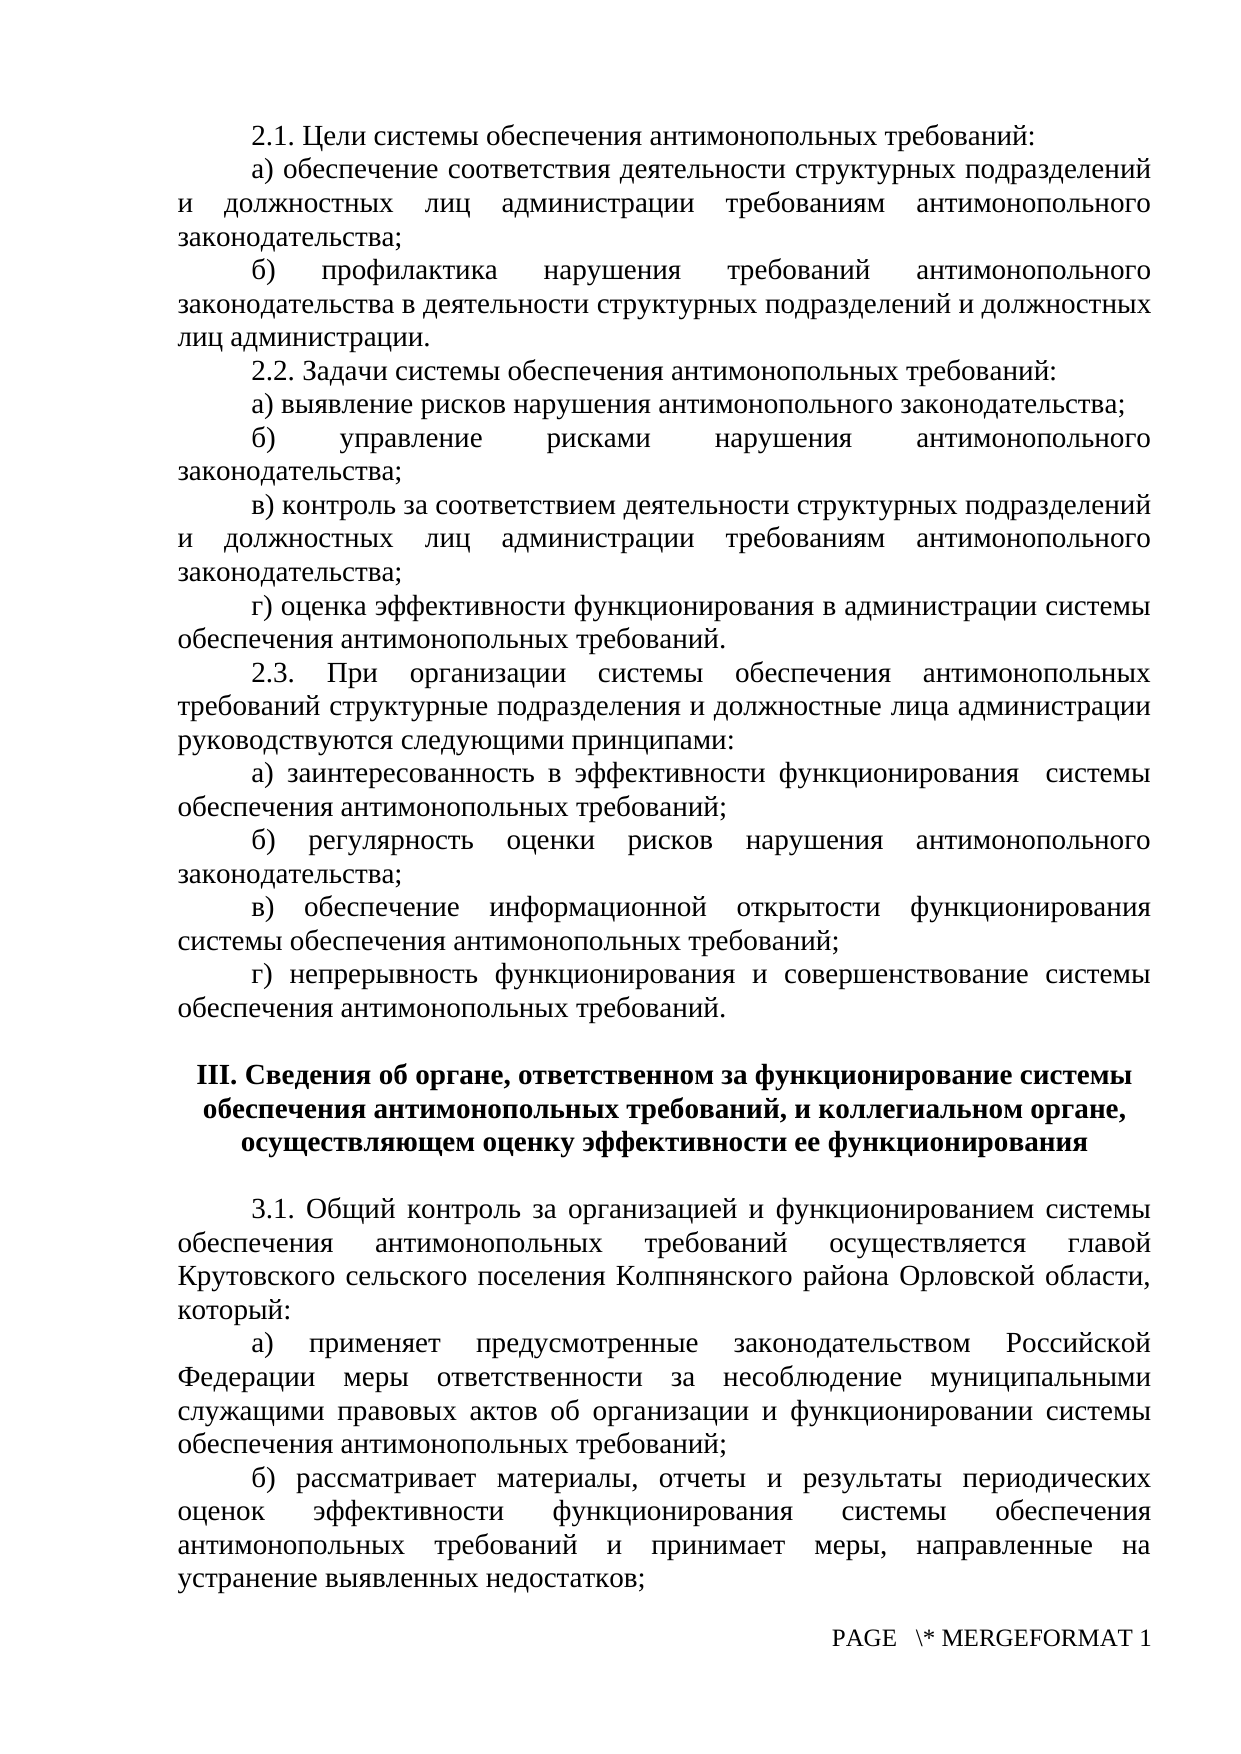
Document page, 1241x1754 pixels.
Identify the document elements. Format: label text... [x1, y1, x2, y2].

text в) контроль за соответствием деятельности структурных подразделений и должностных лиц администрации требованиям антимонопольного законодательства; [177, 487, 1152, 588]
text б) регулярность оценки рисков нарушения антимонопольного законодательства; [177, 822, 1152, 889]
text а) заинтересованность в эффективности функционирования системы обеспечения антимонопольных требований; [177, 755, 1152, 822]
text в) обеспечение информационной открытости функционирования системы обеспечения антимонопольных требований; [177, 889, 1152, 957]
text б) рассматривает материалы, отчеты и результаты периодических оценок эффективности функционирования системы обеспечения антимонопольных требований и принимает меры, направленные на устранение выявленных недостатков; [177, 1460, 1152, 1594]
text 2.2. Задачи системы обеспечения антимонопольных требований: [177, 353, 1152, 386]
text а) выявление рисков нарушения антимонопольного законодательства; [177, 386, 1152, 420]
text 2.1. Цели системы обеспечения антимонопольных требований: [177, 118, 1152, 152]
text а) обеспечение соответствия деятельности структурных подразделений и должностных лиц администрации требованиям антимонопольного законодательства; [177, 152, 1152, 252]
text г) непрерывность функционирования и совершенствование системы обеспечения антимонопольных требований. [177, 957, 1152, 1024]
text б) профилактика нарушения требований антимонопольного законодательства в деятельности структурных подразделений и должностных лиц администрации. [177, 252, 1152, 353]
text г) оценка эффективности функционирования в администрации системы обеспечения антимонопольных требований. [177, 588, 1152, 655]
text 3.1. Общий контроль за организацией и функционированием системы обеспечения антимонопольных требований осуществляется главой Крутовского сельского поселения Колпнянского района Орловской области, который: [177, 1191, 1152, 1326]
text III. Сведения об органе, ответственном за функционирование системы обеспечения антимонопольных требований, и коллегиальном органе, осуществляющем оценку эффективности ее функционирования [177, 1057, 1152, 1158]
text а) применяет предусмотренные законодательством Российской Федерации меры ответственности за несоблюдение муниципальными служащими правовых актов об организации и функционировании системы обеспечения антимонопольных требований; [177, 1326, 1152, 1460]
text б) управление рисками нарушения антимонопольного законодательства; [177, 420, 1152, 487]
text 2.3. При организации системы обеспечения антимонопольных требований структурные подразделения и должностные лица администрации руководствуются следующими принципами: [177, 655, 1152, 755]
